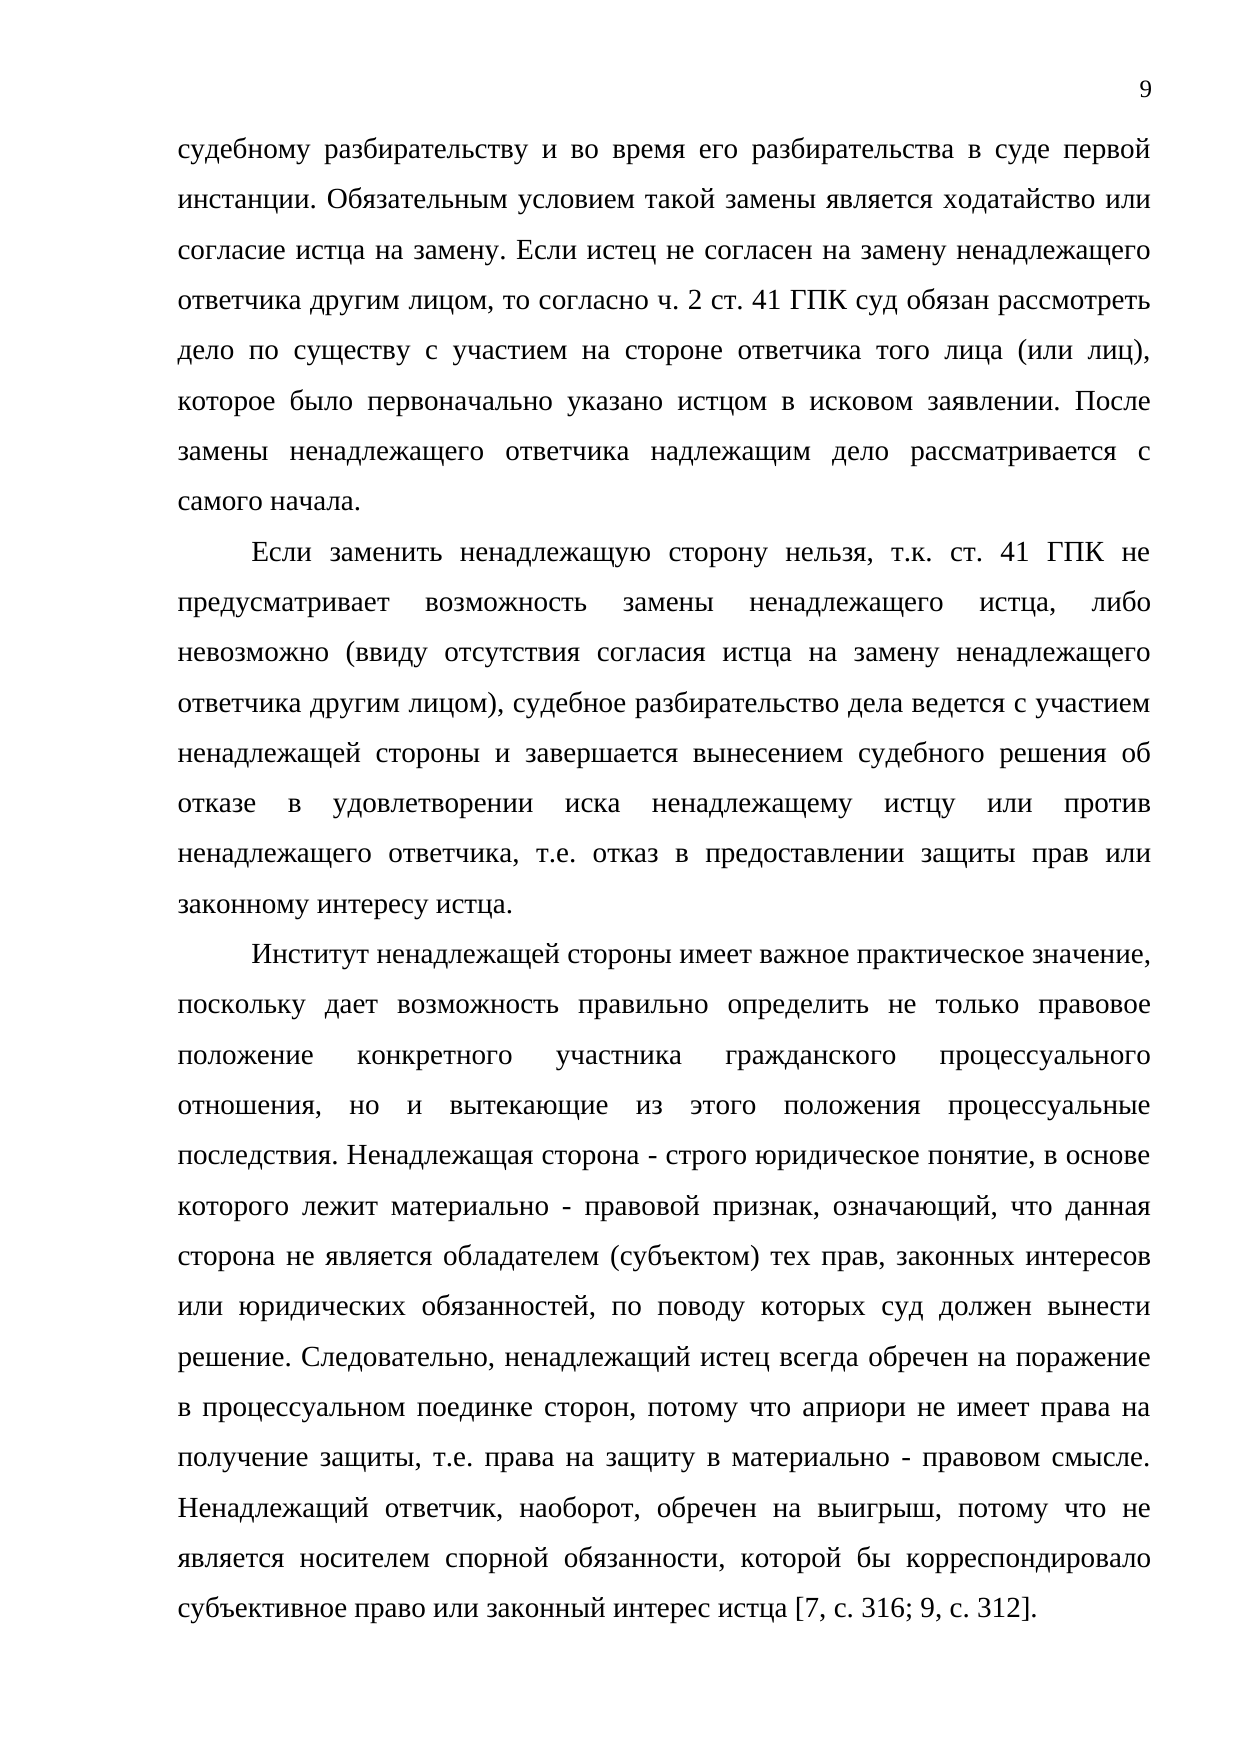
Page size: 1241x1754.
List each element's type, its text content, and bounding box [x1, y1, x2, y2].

text Институт ненадлежащей стороны имеет важное практическое значение, поскольку дает возможность правильно определить не только правовое положение конкретного участника гражданского процессуального отношения, но и вытекающие из этого положения процессуальные последствия. Ненадлежащая сторона - строго юридическое понятие, в основе которого лежит материально - правовой признак, означающий, что данная сторона не является обладателем (субъектом) тех прав, законных интересов или юридических обязанностей, по поводу которых суд должен вынести решение. Следовательно, ненадлежащий истец всегда обречен на поражение в процессуальном поединке сторон, потому что априори не имеет права на получение защиты, т.е. права на защиту в материально - правовом смысле. Ненадлежащий ответчик, наоборот, обречен на выигрыш, потому что не является носителем спорной обязанности, которой бы корреспондировало субъективное право или законный интерес истца [7, с. 316; 9, с. 312]. [177, 936, 1152, 1624]
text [177, 131, 1152, 517]
text Если заменить ненадлежащую сторону нельзя, т.к. ст. 41 ГПК не предусматривает возможность замены ненадлежащего истца, либо невозможно (ввиду отсутствия согласия истца на замену ненадлежащего ответчика другим лицом), судебное разбирательство дела ведется с участием ненадлежащей стороны и завершается вынесением судебного решения об отказе в удовлетворении иска ненадлежащему истцу или против ненадлежащего ответчика, т.е. отказ в предоставлении защиты прав или законному интересу истца. [177, 534, 1152, 919]
